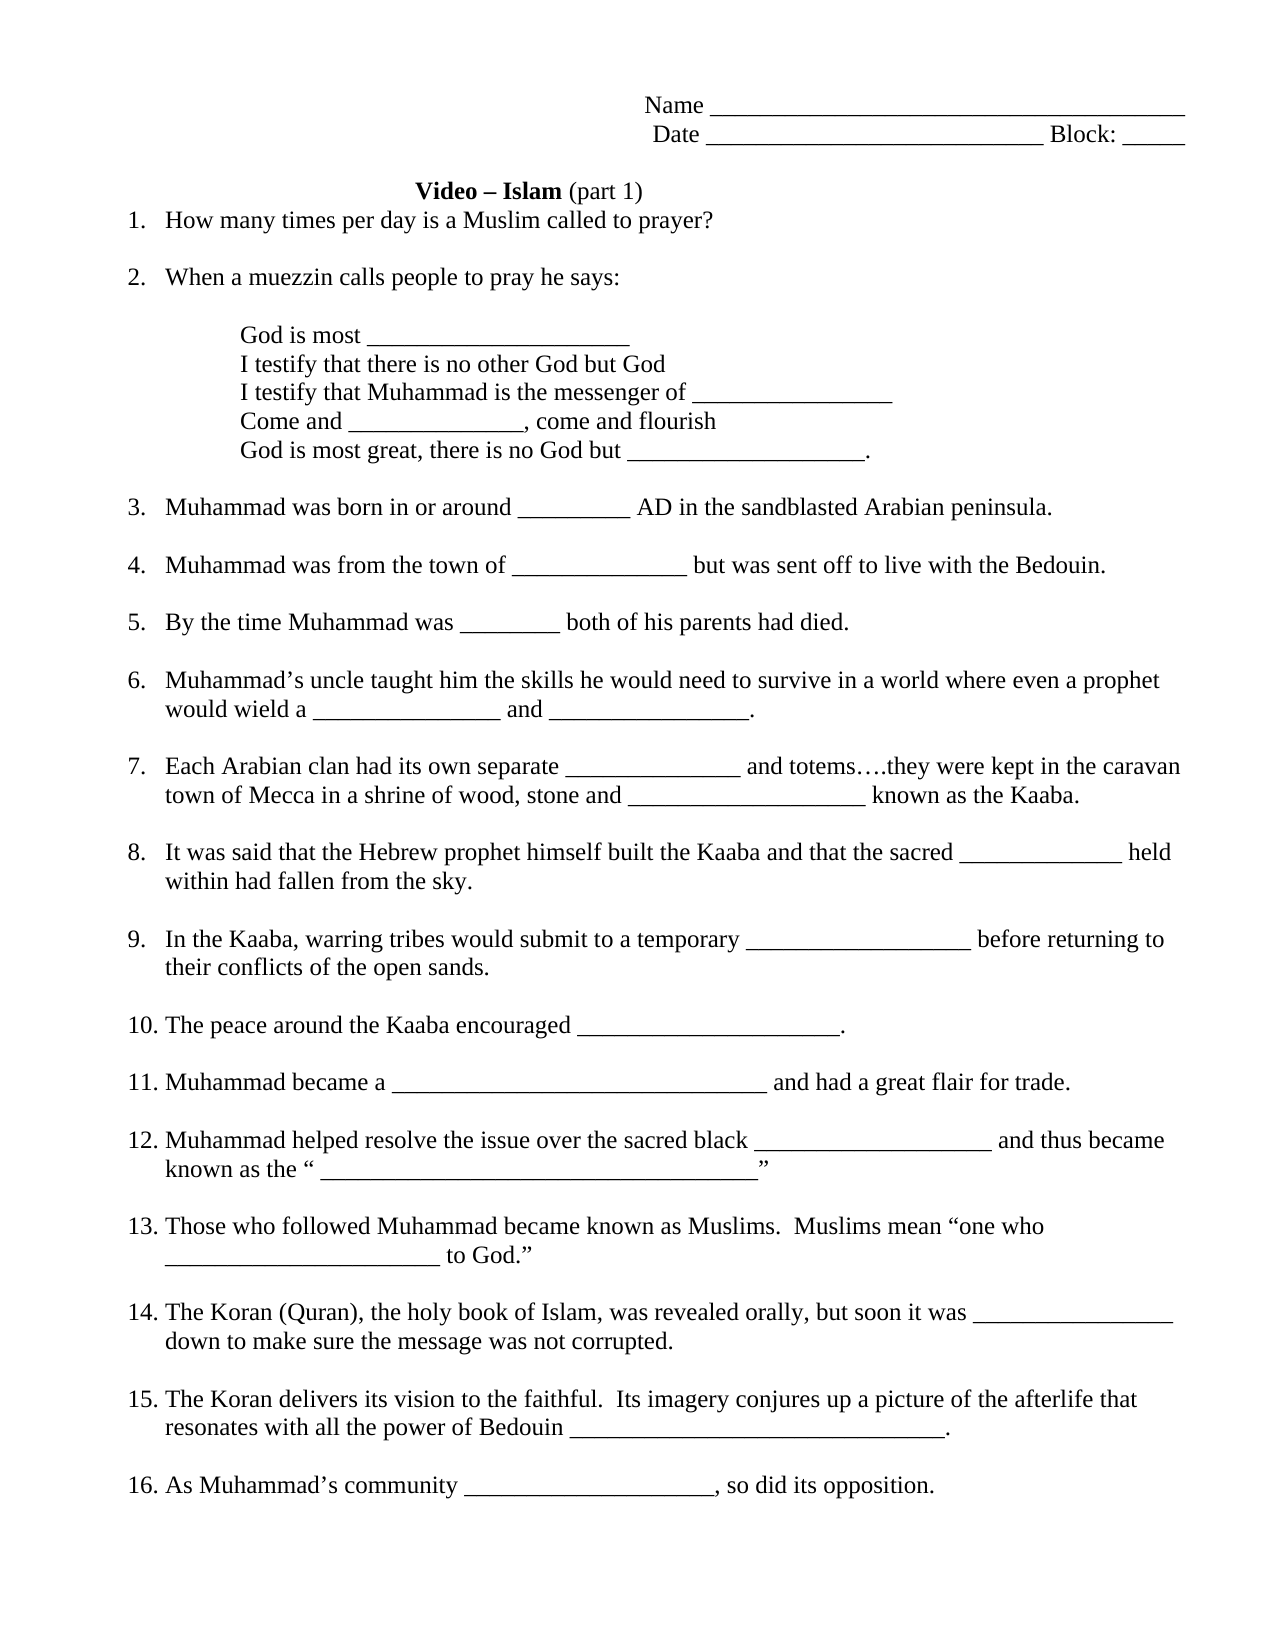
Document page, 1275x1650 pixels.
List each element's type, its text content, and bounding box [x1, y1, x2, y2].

list Those who followed Muhammad became known as Muslims. Muslims mean “one who ______________________ to God.” [127, 1211, 1185, 1269]
list In the Kaaba, warring tribes would submit to a temporary __________________ before returning to their conflicts of the open sands. [127, 924, 1185, 981]
list Muhammad became a ______________________________ and had a great flair for trade. [127, 1067, 1185, 1096]
text Come and ______________, come and flourish [240, 406, 1185, 435]
list By the time Muhammad was ________ both of his parents had died. [127, 607, 1185, 636]
text God is most _____________________ [240, 320, 1185, 349]
text Name ______________________________________ [90, 90, 1185, 119]
list As Muhammad’s community ____________________, so did its opposition. [127, 1470, 1185, 1499]
list The peace around the Kaaba encouraged _____________________. [127, 1010, 1185, 1039]
list It was said that the Hebrew prophet himself built the Kaaba and that the sacred _____________ held within had fallen from the sky. [127, 837, 1185, 895]
text Date ___________________________ Block: _____ [90, 119, 1185, 147]
text Video – Islam (part 1) [90, 176, 1185, 205]
text I testify that there is no other God but God [240, 349, 1185, 377]
list Each Arabian clan had its own separate ______________ and totems….they were kept in the caravan town of Mecca in a shrine of wood, stone and ___________________ known as the Kaaba. [127, 751, 1185, 809]
list Muhammad’s uncle taught him the skills he would need to survive in a world where even a prophet would wield a _______________ and ________________. [127, 665, 1185, 722]
list Muhammad was from the town of ______________ but was sent off to live with the Bedouin. [127, 550, 1185, 579]
list The Koran (Quran), the holy book of Islam, was revealed orally, but soon it was ________________ down to make sure the message was not corrupted. [127, 1297, 1185, 1355]
list Muhammad was born in or around _________ AD in the sandblasted Arabian peninsula. [127, 492, 1185, 521]
text God is most great, there is no God but ___________________. [240, 435, 1185, 464]
text I testify that Muhammad is the messenger of ________________ [240, 377, 1185, 406]
list Muhammad helped resolve the issue over the sacred black ___________________ and thus became known as the “ ___________________________________” [127, 1125, 1185, 1182]
list The Koran delivers its vision to the faithful. Its imagery conjures up a picture of the afterlife that resonates with all the power of Bedouin ______________________________. [127, 1384, 1185, 1441]
list When a muezzin calls people to pray he says: [127, 262, 1185, 291]
list How many times per day is a Muslim called to prayer? [127, 205, 1185, 234]
